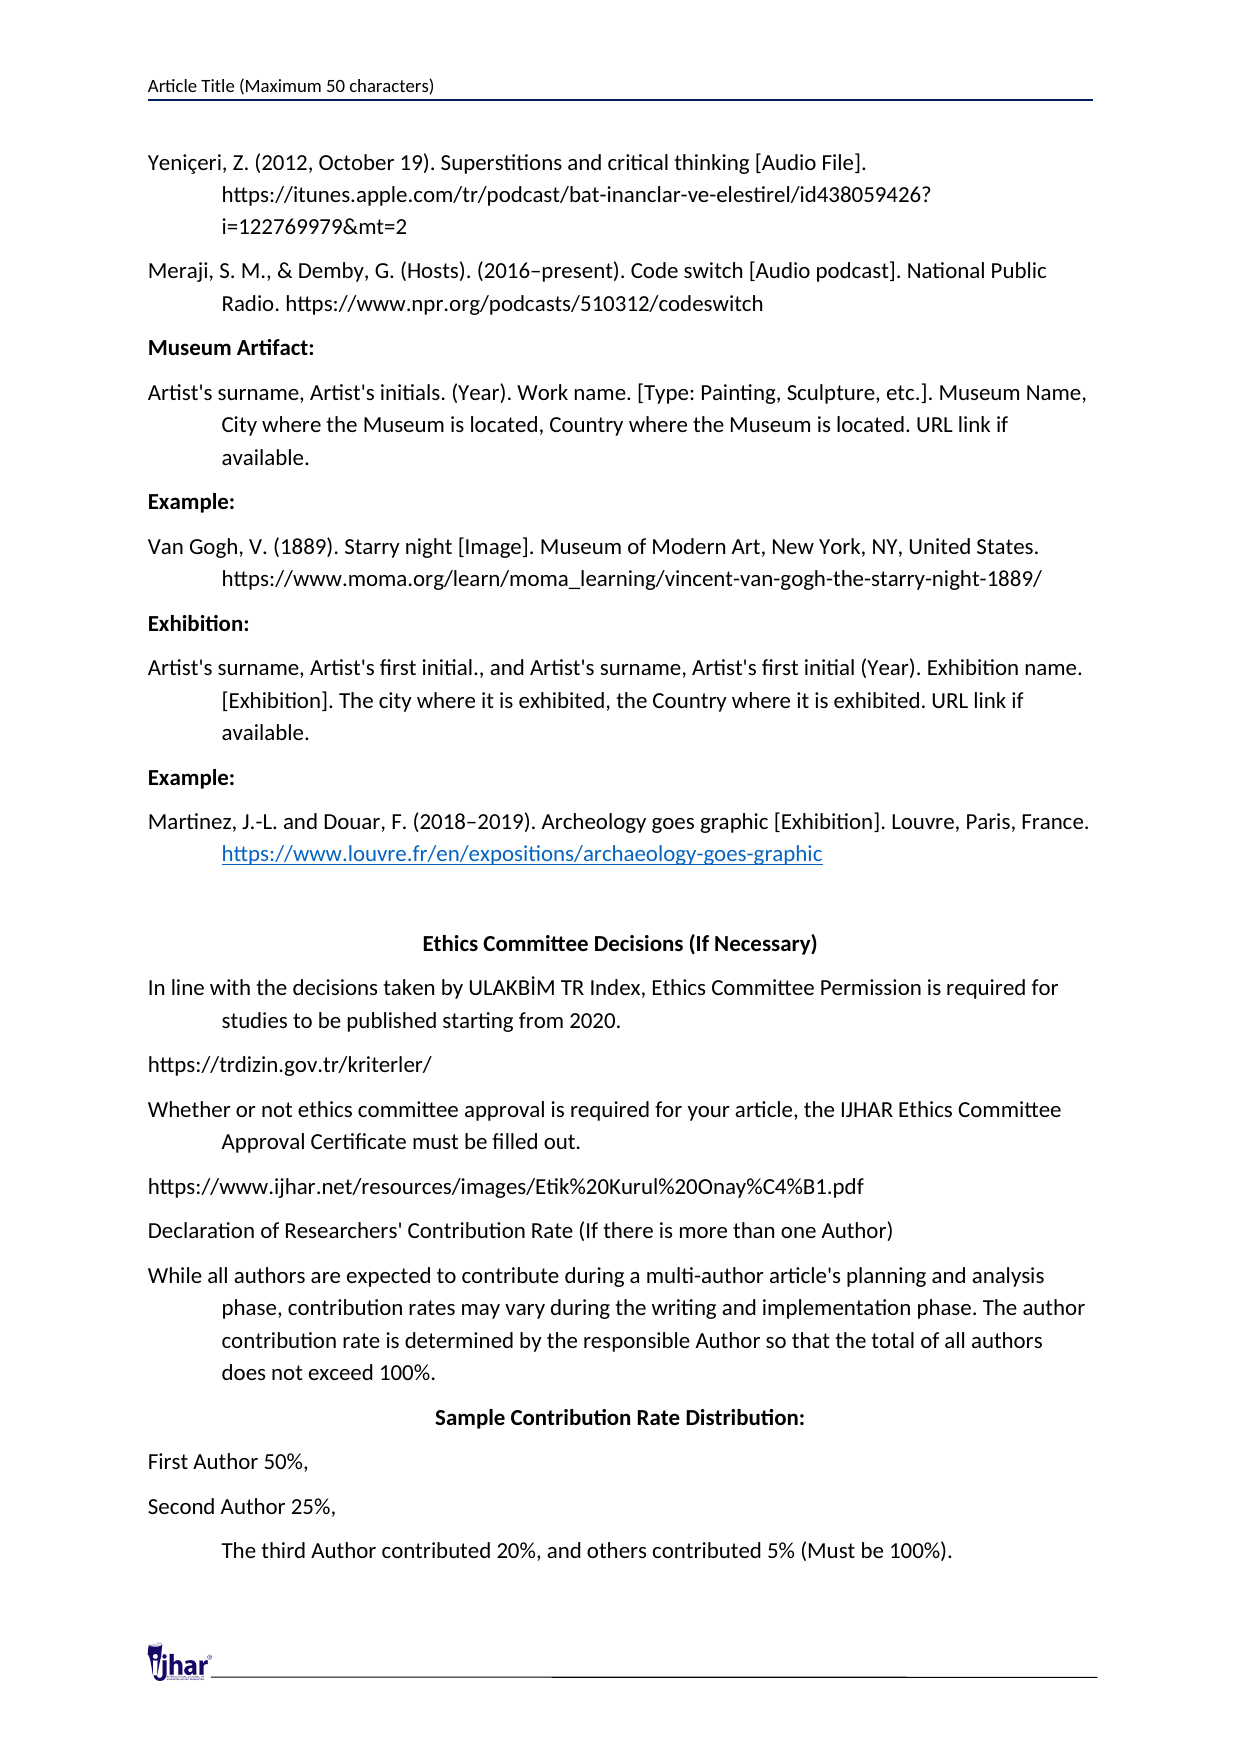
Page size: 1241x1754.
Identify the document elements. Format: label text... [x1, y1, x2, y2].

picture [147, 1642, 212, 1681]
text Example: [148, 763, 1093, 791]
text Ethics Committee Decisions (If Necessary) [148, 929, 1093, 957]
text https://trdizin.gov.tr/kriterler/ [148, 1050, 1093, 1078]
text Museum Artifact: [148, 333, 1093, 362]
text Declaration of Researchers' Contribution Rate (If there is more than one Author) [148, 1217, 1093, 1245]
text Second Author 25%, [148, 1492, 1093, 1520]
text The third Author contributed 20%, and others contributed 5% (Must be 100%). [221, 1537, 1093, 1565]
text Martinez, J.-L. and Douar, F. (2018–2019). Archeology goes graphic [Exhibition]. Louvre, Paris, France. https://www.louvre.fr/en/expositions/archaeology-goes-graphic [148, 807, 1093, 867]
text Example: [148, 487, 1093, 515]
text Yeniçeri, Z. (2012, October 19). Superstitions and critical thinking [Audio File]. https://itunes.apple.com/tr/podcast/bat-inanclar-ve-elestirel/id438059426?i=122769979&mt=2 [148, 148, 1093, 240]
text Meraji, S. M., & Demby, G. (Hosts). (2016–present). Code switch [Audio podcast]. National Public Radio. https://www.npr.org/podcasts/510312/codeswitch [148, 257, 1093, 317]
text Sample Contribution Rate Distribution: [148, 1403, 1093, 1431]
text https://www.ijhar.net/resources/images/Etik%20Kurul%20Onay%C4%B1.pdf [148, 1172, 1093, 1200]
text Whether or not ethics committee approval is required for your article, the IJHAR Ethics Committee Approval Certificate must be filled out. [148, 1095, 1093, 1155]
text In line with the decisions taken by ULAKBİM TR Index, Ethics Committee Permission is required for studies to be published starting from 2020. [148, 973, 1093, 1034]
text While all authors are expected to contribute during a multi-author article's planning and analysis phase, contribution rates may vary during the writing and implementation phase. The author contribution rate is determined by the responsible Author so that the total of all authors does not exceed 100%. [148, 1261, 1093, 1386]
text Artist's surname, Artist's initials. (Year). Work name. [Type: Painting, Sculpture, etc.]. Museum Name, City where the Museum is located, Country where the Museum is located. URL link if available. [148, 378, 1093, 471]
text First Author 50%, [148, 1447, 1093, 1475]
text Van Gogh, V. (1889). Starry night [Image]. Museum of Modern Art, New York, NY, United States. https://www.moma.org/learn/moma_learning/vincent-van-gogh-the-starry-night-1889/ [148, 532, 1093, 592]
text Exhibition: [148, 609, 1093, 637]
text Artist's surname, Artist's first initial., and Artist's surname, Artist's first initial (Year). Exhibition name. [Exhibition]. The city where it is exhibited, the Country where it is exhibited. URL link if available. [148, 653, 1093, 746]
